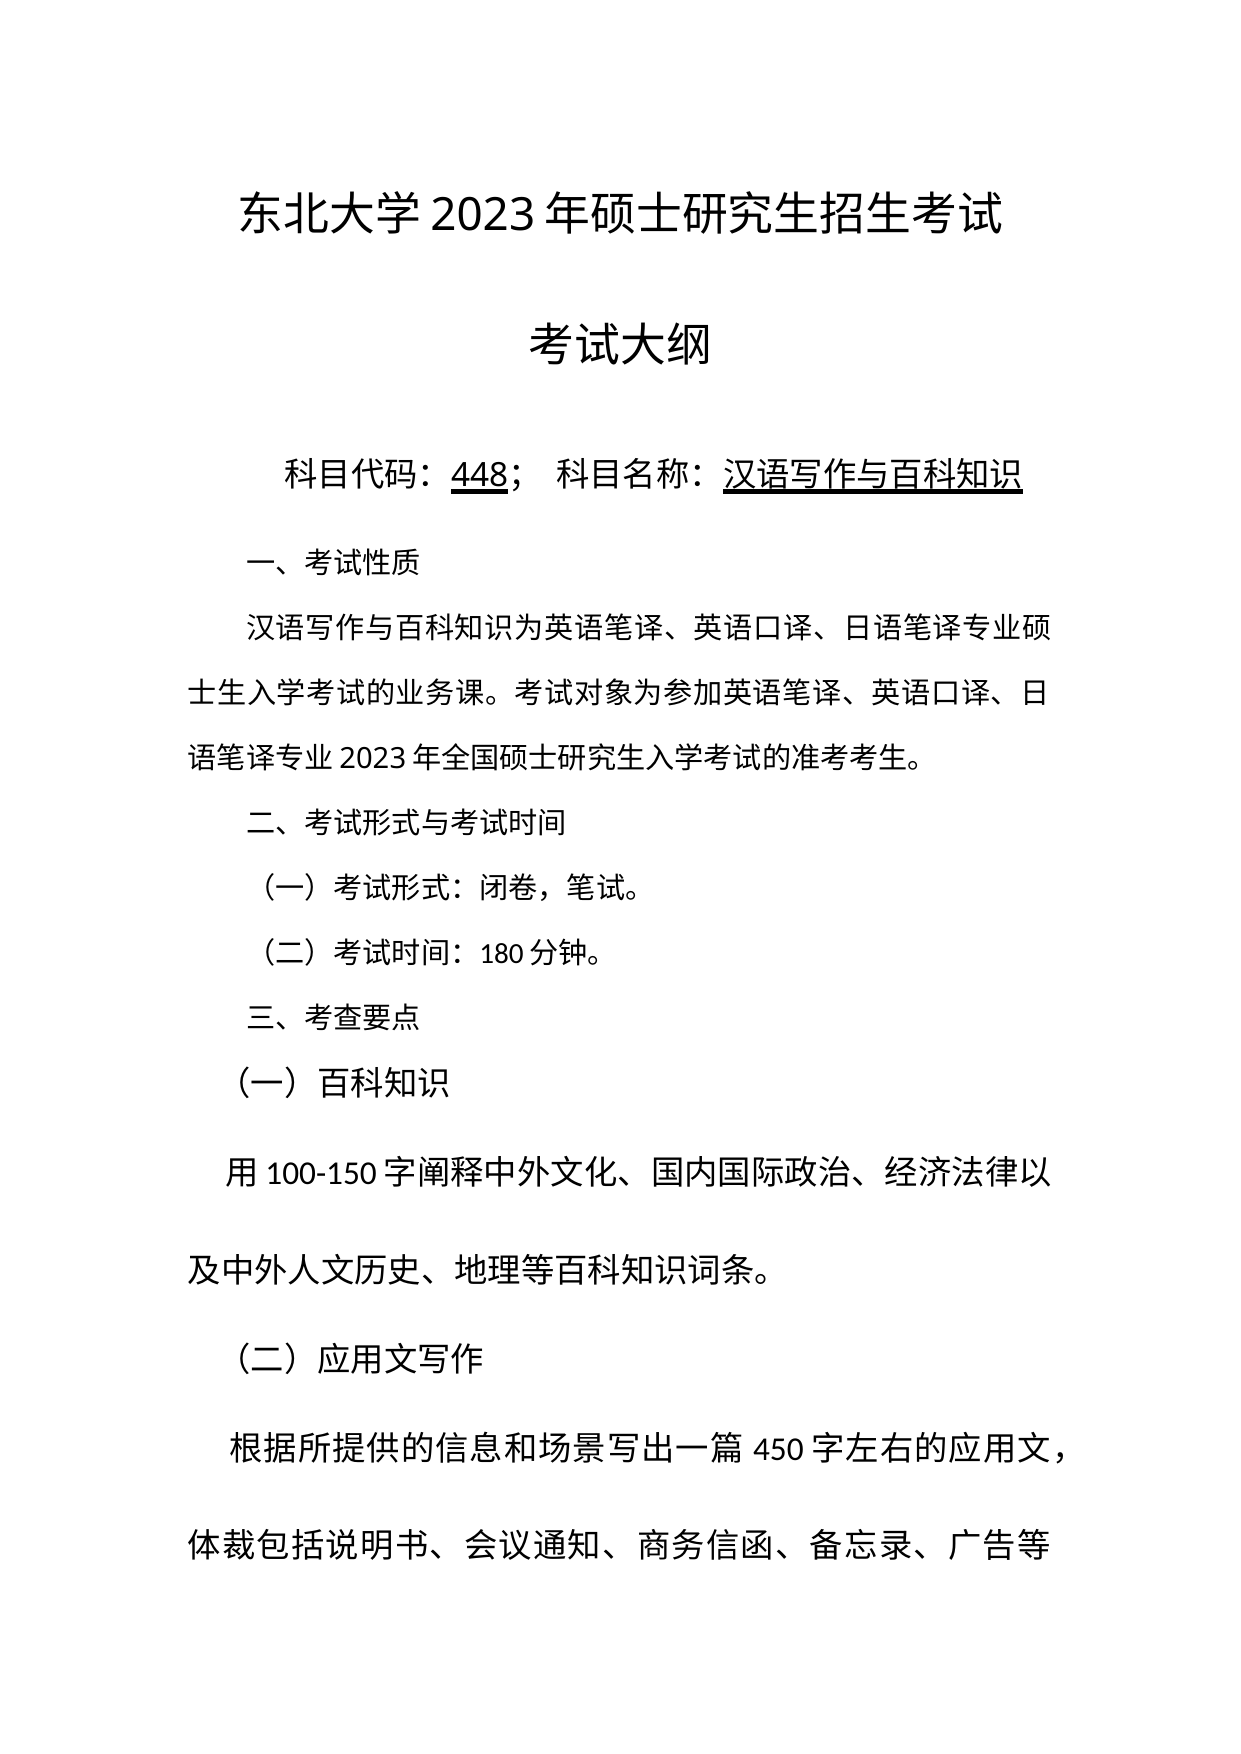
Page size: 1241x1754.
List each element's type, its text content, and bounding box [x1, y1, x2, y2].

text 东北大学2023年硕士研究生招生考试 [187, 162, 1053, 259]
text 科目代码：448； 科目名称：汉语写作与百科知识 [187, 439, 1053, 504]
text 三、考查要点 [187, 984, 1053, 1049]
text 用100-150字阐释中外文化、国内国际政治、经济法律以及中外人文历史、地理等百科知识词条。 [187, 1138, 1053, 1300]
text 汉语写作与百科知识为英语笔译、英语口译、日语笔译专业硕士生入学考试的业务课。考试对象为参加英语笔译、英语口译、日语笔译专业2023年全国硕士研究生入学考试的准考考生。 [187, 594, 1053, 789]
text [187, 1413, 1053, 1576]
text 二、考试形式与考试时间 [187, 789, 1053, 854]
text 一、考试性质 [187, 529, 1053, 594]
text （二）应用文写作 [187, 1324, 1053, 1389]
text （一）考试形式：闭卷，笔试。 [187, 854, 1053, 919]
text 考试大纲 [187, 293, 1053, 390]
text （二）考试时间：180分钟。 [187, 919, 1053, 984]
text （一）百科知识 [187, 1049, 1053, 1114]
